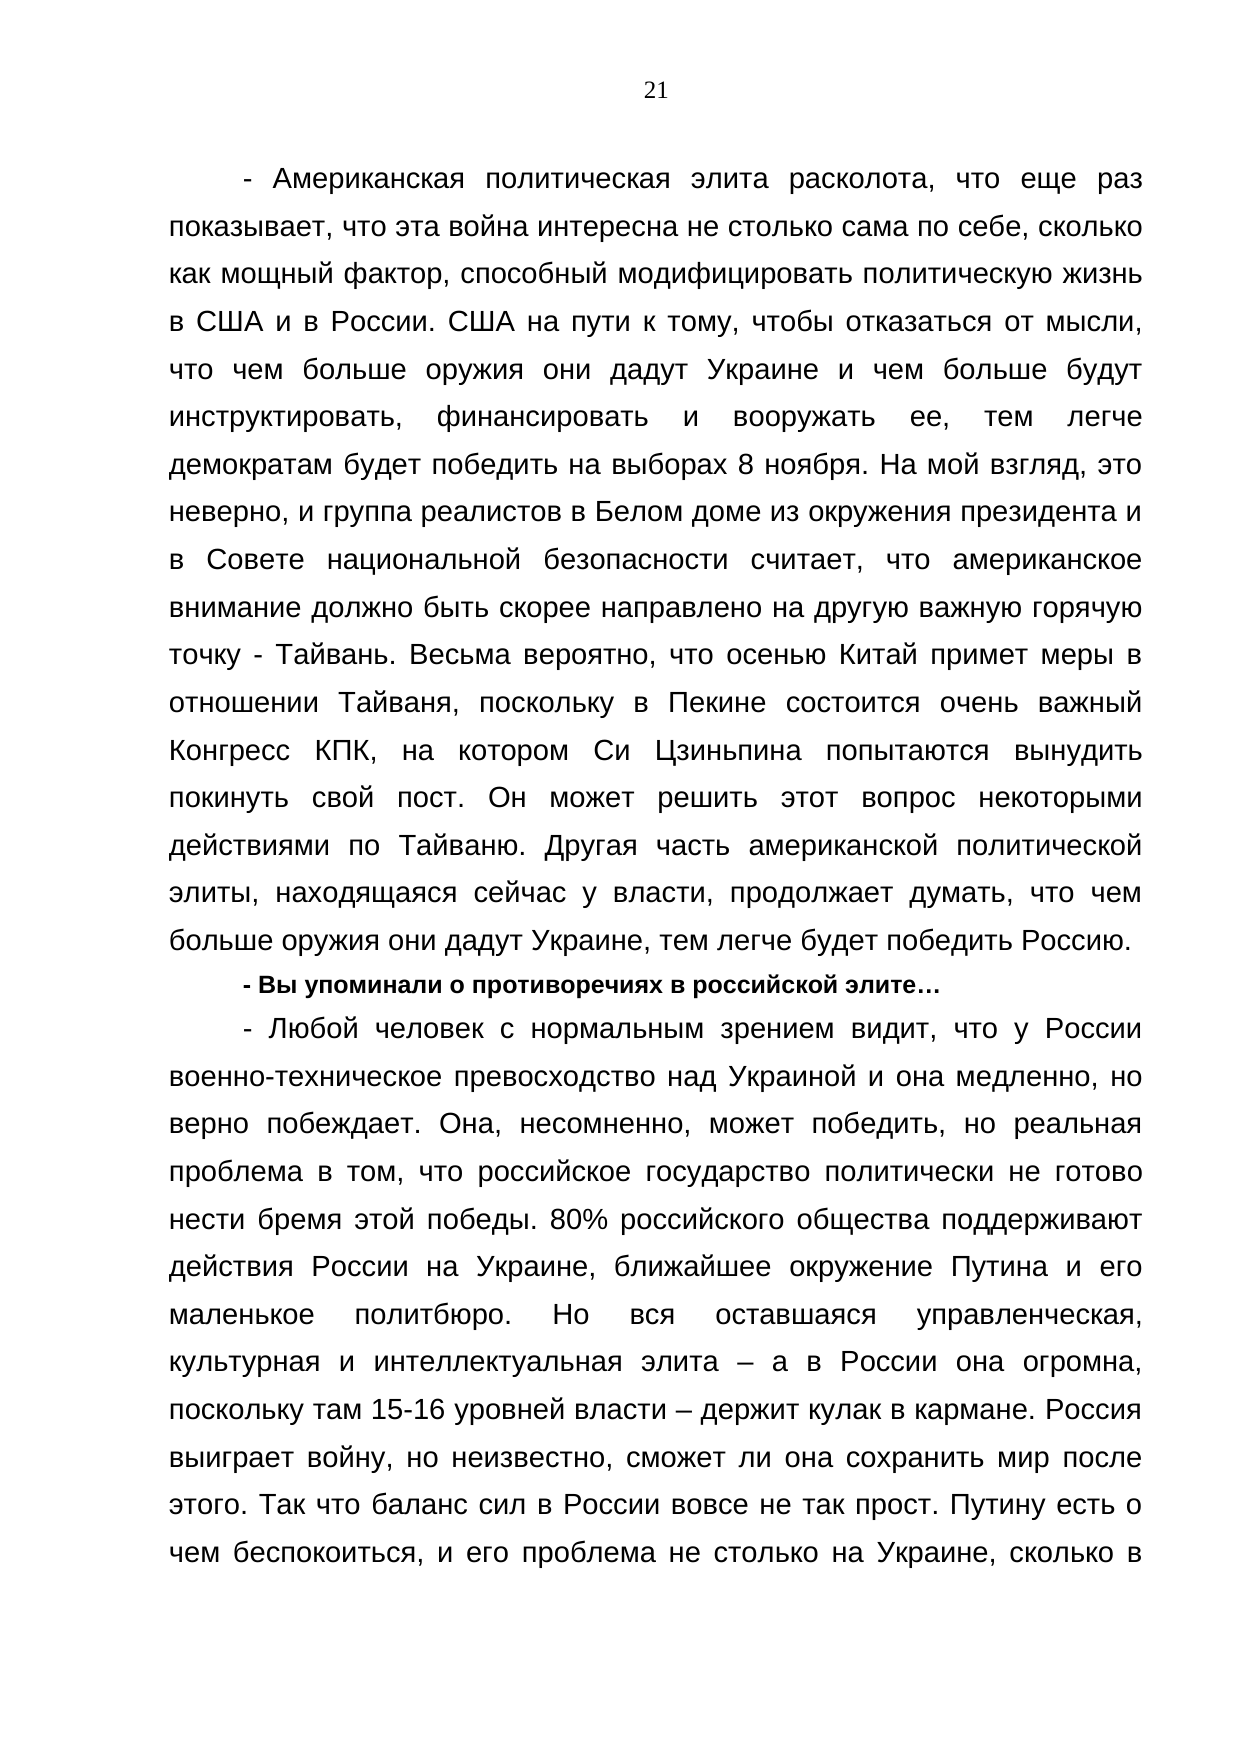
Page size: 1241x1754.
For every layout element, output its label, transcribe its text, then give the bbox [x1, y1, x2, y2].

text - Вы упоминали о противоречиях в российской элите… [169, 971, 1144, 999]
text - Американская политическая элита расколота, что еще раз показывает, что эта война интересна не столько сама по себе, сколько как мощный фактор, способный модифицировать политическую жизнь в США и в России. США на пути к тому, чтобы отказаться от мысли, что чем больше оружия они дадут Украине и чем больше будут инструктировать, финансировать и вооружать ее, тем легче демократам будет победить на выборах 8 ноября. На мой взгляд, это неверно, и группа реалистов в Белом доме из окружения президента и в Совете национальной безопасности считает, что американское внимание должно быть скорее направлено на другую важную горячую точку - Тайвань. Весьма вероятно, что осенью Китай примет меры в отношении Тайваня, поскольку в Пекине состоится очень важный Конгресс КПК, на котором Си Цзиньпина попытаются вынудить покинуть свой пост. Он может решить этот вопрос некоторыми действиями по Тайваню. Другая часть американской политической элиты, находящаяся сейчас у власти, продолжает думать, что чем больше оружия они дадут Украине, тем легче будет победить Россию. [169, 161, 1144, 956]
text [169, 1011, 1144, 1568]
